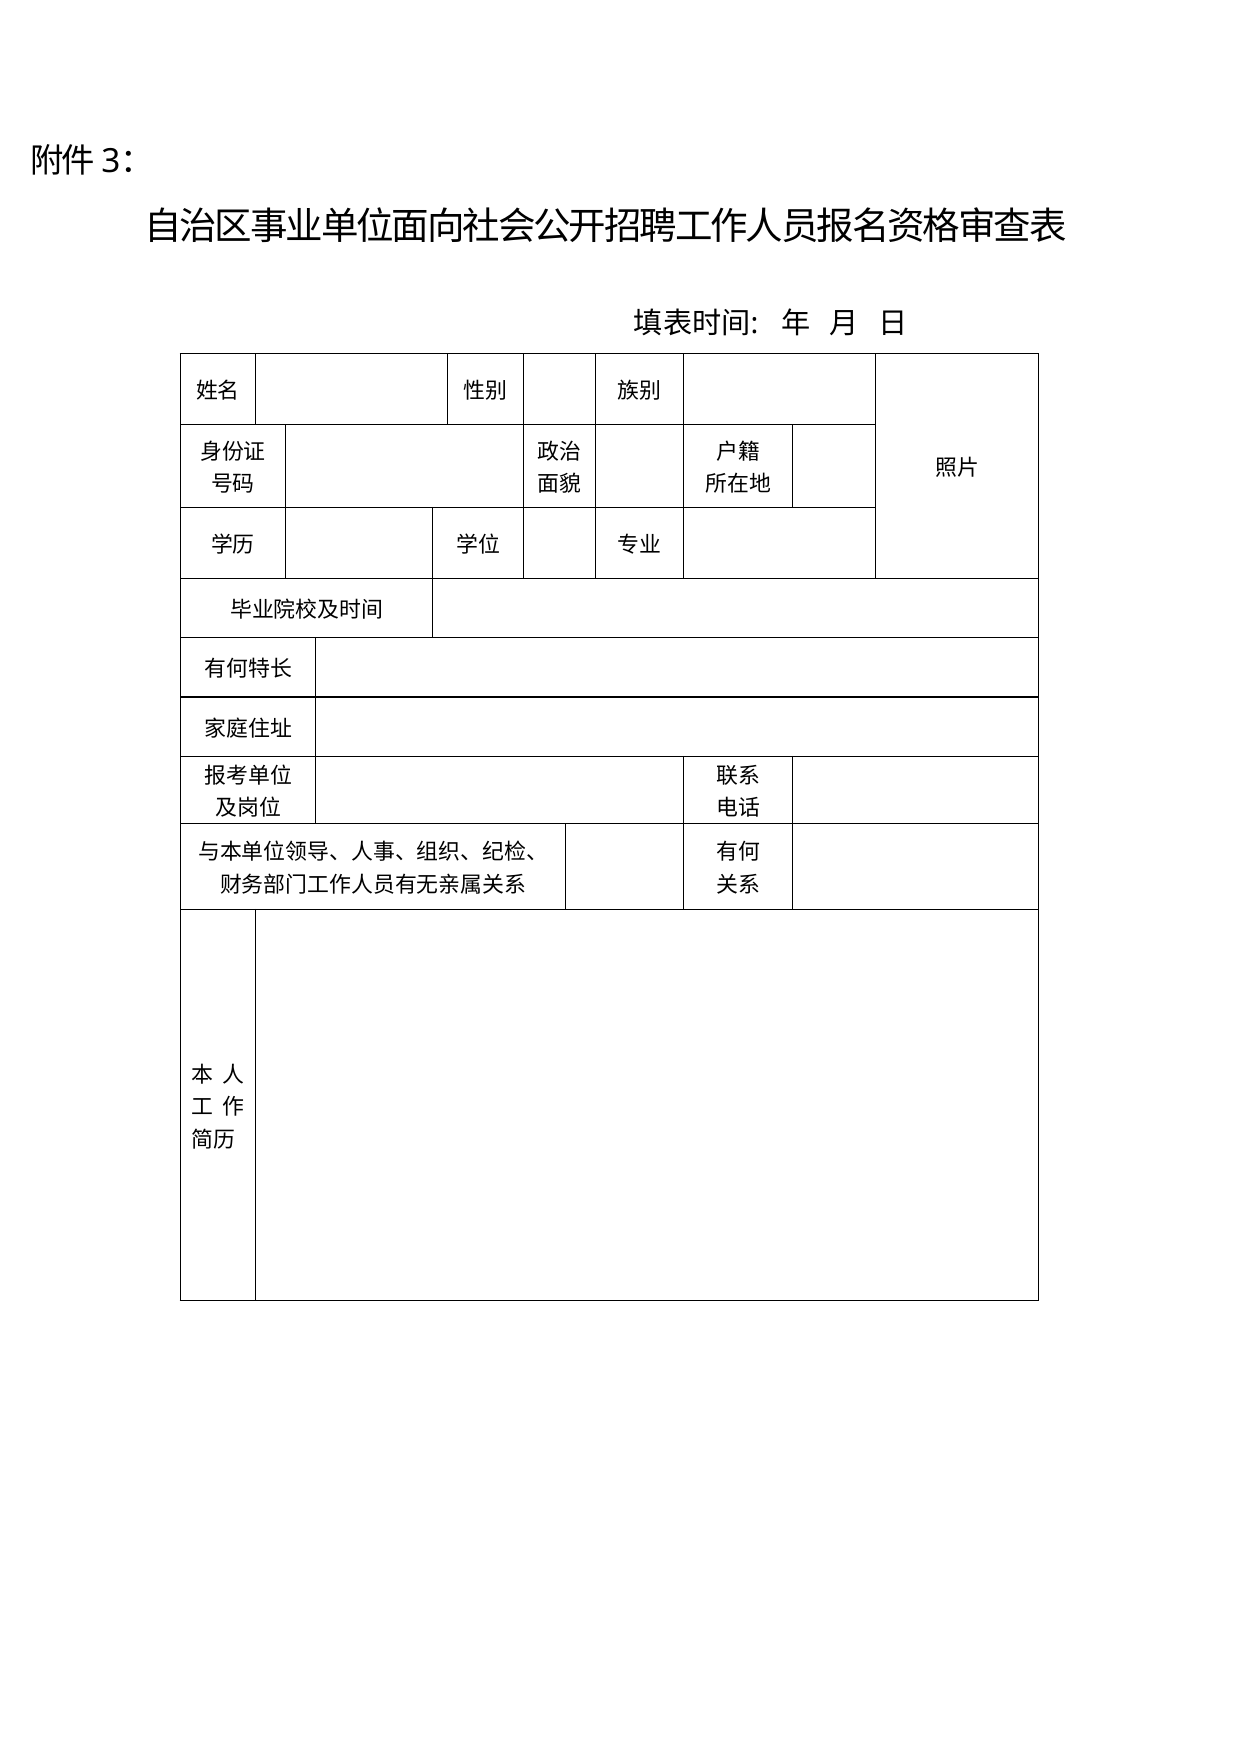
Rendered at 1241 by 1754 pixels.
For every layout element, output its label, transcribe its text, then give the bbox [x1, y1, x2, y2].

table_cell [793, 824, 1038, 909]
table_cell [524, 508, 595, 578]
table_header [684, 354, 875, 424]
table_cell 家庭住址 [181, 698, 315, 756]
table_cell 专业 [596, 508, 683, 578]
table_cell 政治 面貌 [524, 425, 595, 507]
table_header [524, 354, 595, 424]
table_cell [286, 425, 523, 507]
table_cell [793, 425, 875, 507]
table_header [256, 354, 447, 424]
table_cell [684, 508, 875, 578]
text 填表时间: 年 月 日 [21, 288, 1025, 353]
table_cell 有何 关系 [684, 824, 792, 909]
table_cell 毕业院校及时间 [181, 579, 432, 637]
table_cell [596, 425, 683, 507]
table_cell 有何特长 [181, 638, 315, 696]
text 自治区事业单位面向社会公开招聘工作人员报名资格审查表 [21, 191, 1184, 256]
table_cell [793, 757, 1038, 823]
table_cell [256, 910, 1038, 1300]
table_cell [286, 508, 432, 578]
table_cell 与本单位领导、人事、组织、纪检、财务部门工作人员有无亲属关系 [181, 824, 565, 909]
table_cell 报考单位 及岗位 [181, 757, 315, 823]
table_header 照片 [876, 354, 1038, 578]
table_cell 学位 [433, 508, 523, 578]
table_cell [316, 638, 1038, 696]
text 附件3： [21, 126, 1184, 191]
table_cell 户籍 所在地 [684, 425, 792, 507]
table_header 性别 [448, 354, 523, 424]
table_cell 身份证 号码 [181, 425, 285, 507]
table_cell 学历 [181, 508, 285, 578]
table_header 姓名 [181, 354, 255, 424]
table_cell [433, 579, 1038, 637]
table_cell 本人 工作 简历 [181, 910, 255, 1300]
table_cell [316, 757, 683, 823]
table_header 族别 [596, 354, 683, 424]
table_cell [566, 824, 683, 909]
table_cell 联系 电话 [684, 757, 792, 823]
table_cell [316, 698, 1038, 756]
